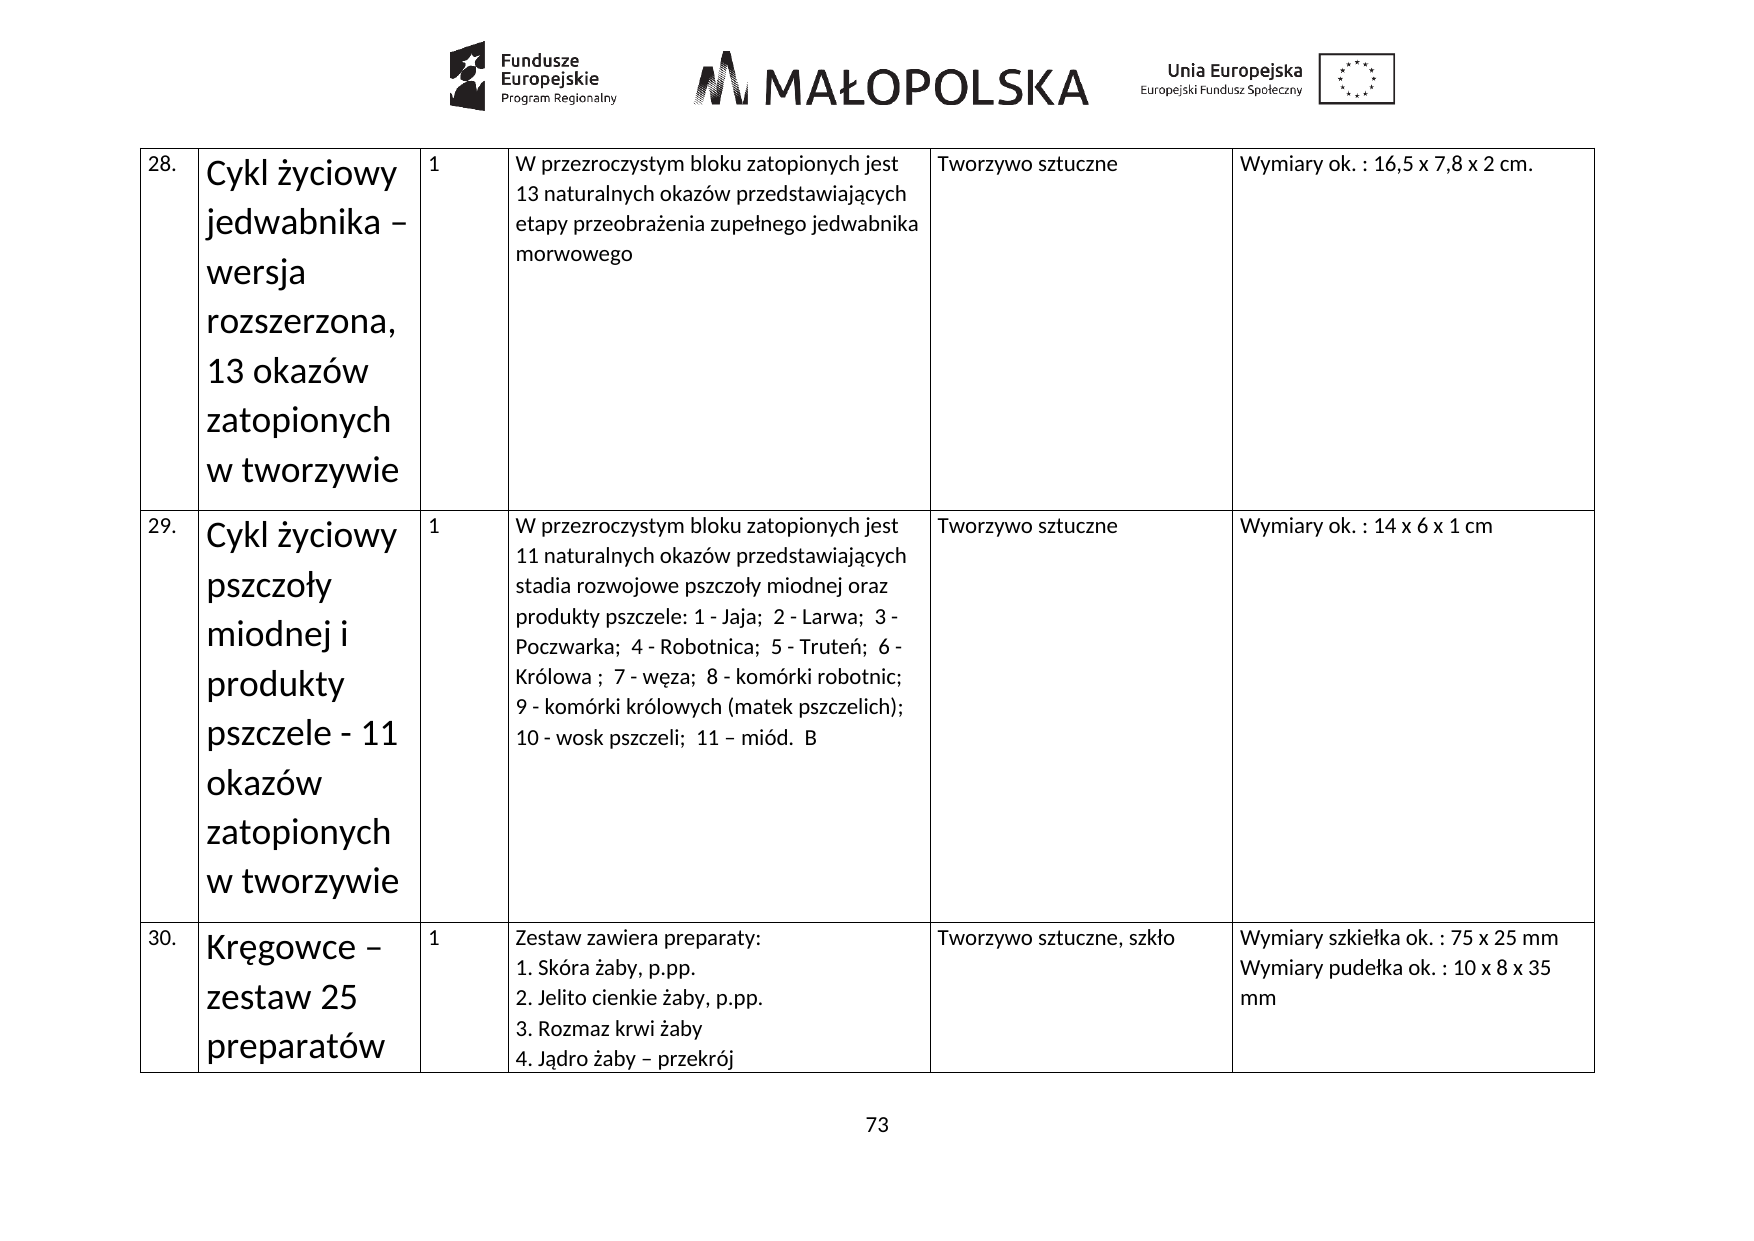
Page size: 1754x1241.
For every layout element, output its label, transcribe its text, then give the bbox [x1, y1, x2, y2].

table_cell 1 [421, 923, 508, 1072]
table_cell Wymiary ok. : 14 x 6 x 1 cm [1233, 511, 1594, 922]
table_cell Kręgowce – zestaw 25 preparatów mikroskopowych [199, 923, 420, 1072]
table_cell 28. [141, 149, 198, 510]
table_cell Tworzywo sztuczne [931, 511, 1232, 922]
table_cell Wymiary ok. : 16,5 x 7,8 x 2 cm. [1233, 149, 1594, 510]
table_cell 1 [421, 511, 508, 922]
table_cell 30. [141, 923, 198, 1072]
table_cell Cykl życiowy jedwabnika – wersja rozszerzona, 13 okazów zatopionych w tworzywie [199, 149, 420, 510]
table_cell 29. [141, 511, 198, 922]
table_cell W przezroczystym bloku zatopionych jest 13 naturalnych okazów przedstawiających etapy przeobrażenia zupełnego jedwabnika morwowego [509, 149, 930, 510]
table_cell 1 [421, 149, 508, 510]
table_cell Tworzywo sztuczne, szkło [931, 923, 1232, 1072]
table_cell W przezroczystym bloku zatopionych jest 11 naturalnych okazów przedstawiających stadia rozwojowe pszczoły miodnej oraz produkty pszczele: 1 - Jaja; 2 - Larwa; 3 - Poczwarka; 4 - Robotnica; 5 - Truteń; 6 - Królowa ; 7 - węza; 8 - komórki robotnic; 9 - komórki królowych (matek pszczelich); 10 - wosk pszczeli; 11 – miód. B [509, 511, 930, 922]
table_cell Cykl życiowy pszczoły miodnej i produkty pszczele - 11 okazów zatopionych w tworzywie [199, 511, 420, 922]
picture [450, 39, 1396, 111]
table_cell Wymiary szkiełka ok. : 75 x 25 mm Wymiary pudełka ok. : 10 x 8 x 35 mm [1233, 923, 1594, 1072]
table_cell Tworzywo sztuczne [931, 149, 1232, 510]
